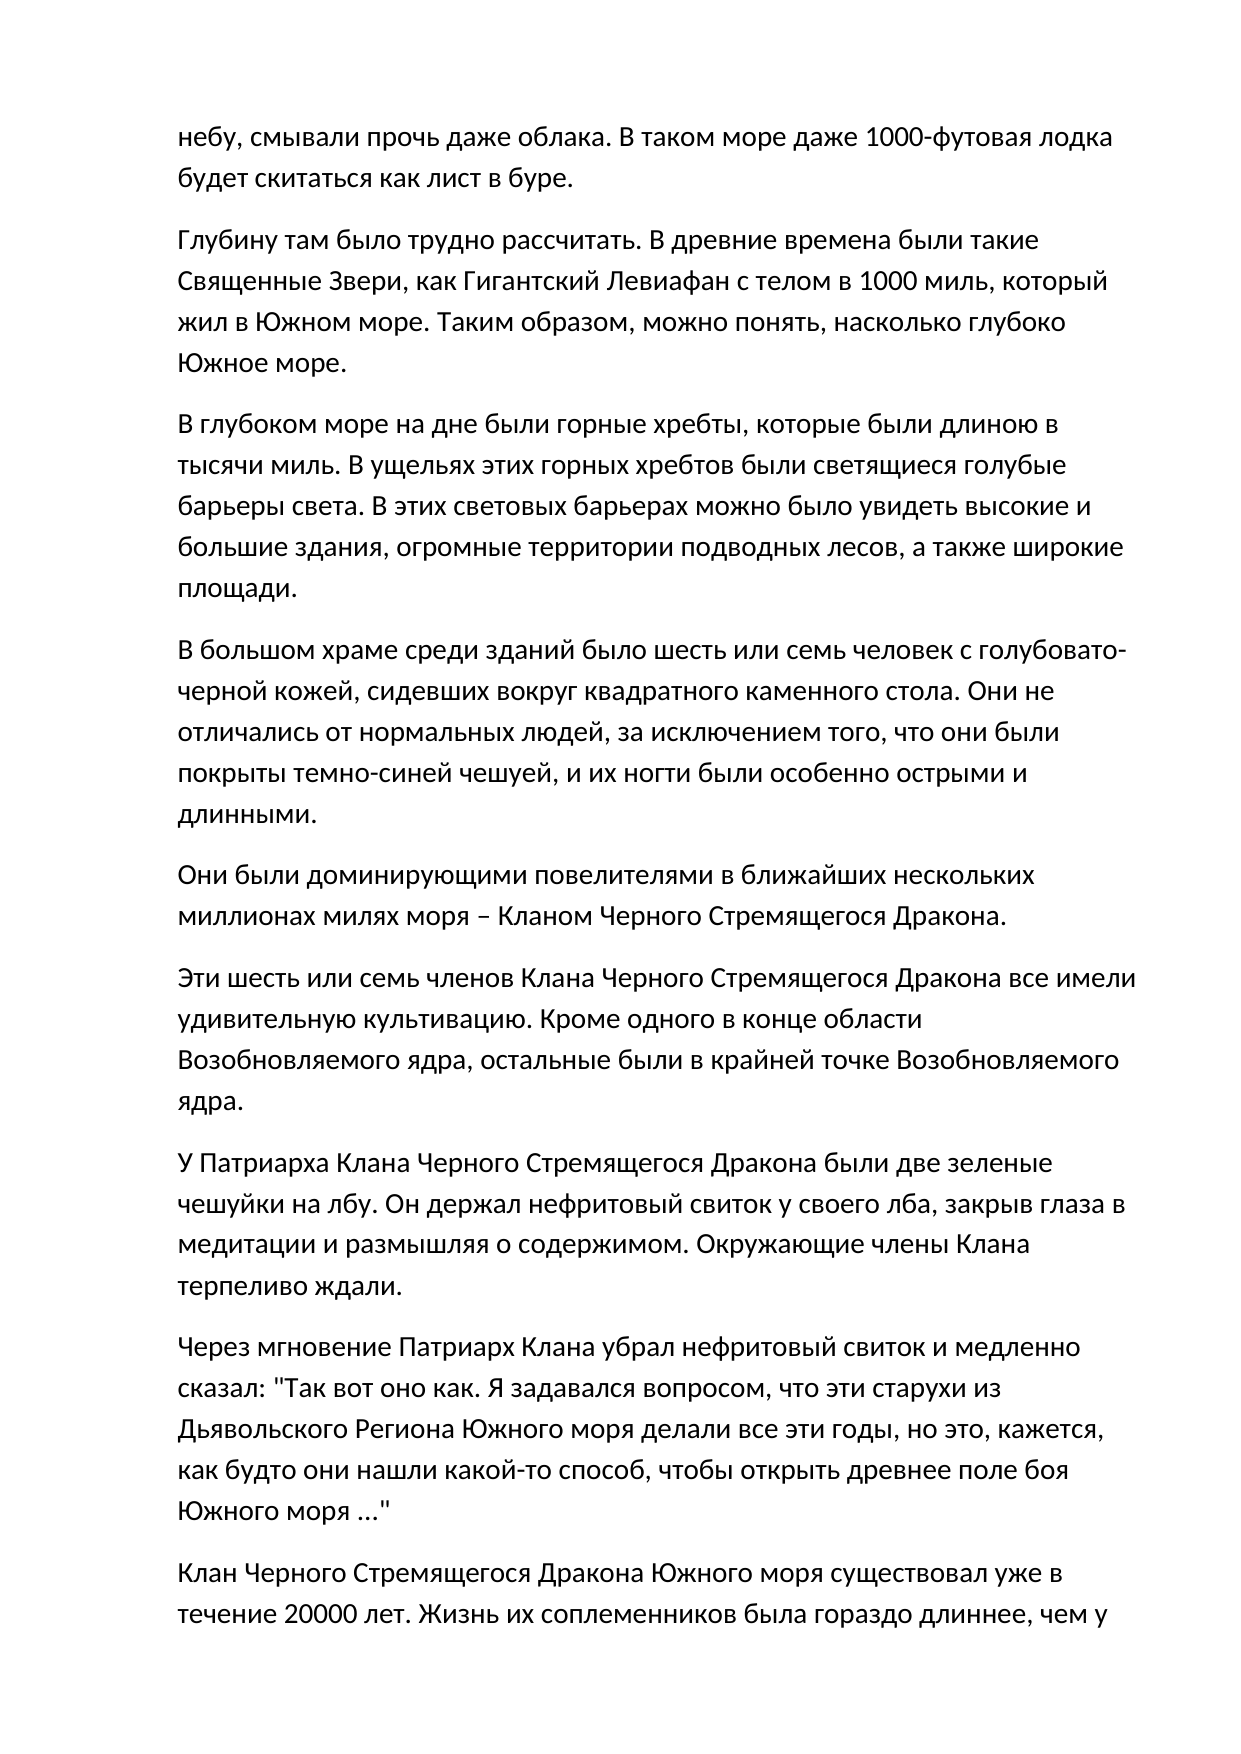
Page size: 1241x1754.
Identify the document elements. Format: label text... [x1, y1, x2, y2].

text Через мгновение Патриарх Клана убрал нефритовый свиток и медленно сказал: "Так вот оно как. Я задавался вопросом, что эти старухи из Дьявольского Региона Южного моря делали все эти годы, но это, кажется, как будто они нашли какой-то способ, чтобы открыть древнее поле боя Южного моря ..." [177, 1328, 1152, 1528]
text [177, 1554, 1152, 1630]
text Они были доминирующими повелителями в ближайших нескольких миллионах милях моря – Кланом Черного Стремящегося Дракона. [177, 856, 1152, 933]
text Эти шесть или семь членов Клана Черного Стремящегося Дракона все имели удивительную культивацию. Кроме одного в конце области Возобновляемого ядра, остальные были в крайней точке Возобновляемого ядра. [177, 959, 1152, 1118]
text В большом храме среди зданий было шесть или семь человек с голубовато-черной кожей, сидевших вокруг квадратного каменного стола. Они не отличались от нормальных людей, за исключением того, что они были покрыты темно-синей чешуей, и их ногти были особенно острыми и длинными. [177, 631, 1152, 830]
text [177, 118, 1152, 195]
text У Патриарха Клана Черного Стремящегося Дракона были две зеленые чешуйки на лбу. Он держал нефритовый свиток у своего лба, закрыв глаза в медитации и размышляя о содержимом. Окружающие члены Клана терпеливо ждали. [177, 1144, 1152, 1302]
text Глубину там было трудно рассчитать. В древние времена были такие Священные Звери, как Гигантский Левиафан с телом в 1000 миль, который жил в Южном море. Таким образом, можно понять, насколько глубоко Южное море. [177, 221, 1152, 379]
text В глубоком море на дне были горные хребты, которые были длиною в тысячи миль. В ущельях этих горных хребтов были светящиеся голубые барьеры света. В этих световых барьерах можно было увидеть высокие и большие здания, огромные территории подводных лесов, а также широкие площади. [177, 405, 1152, 605]
